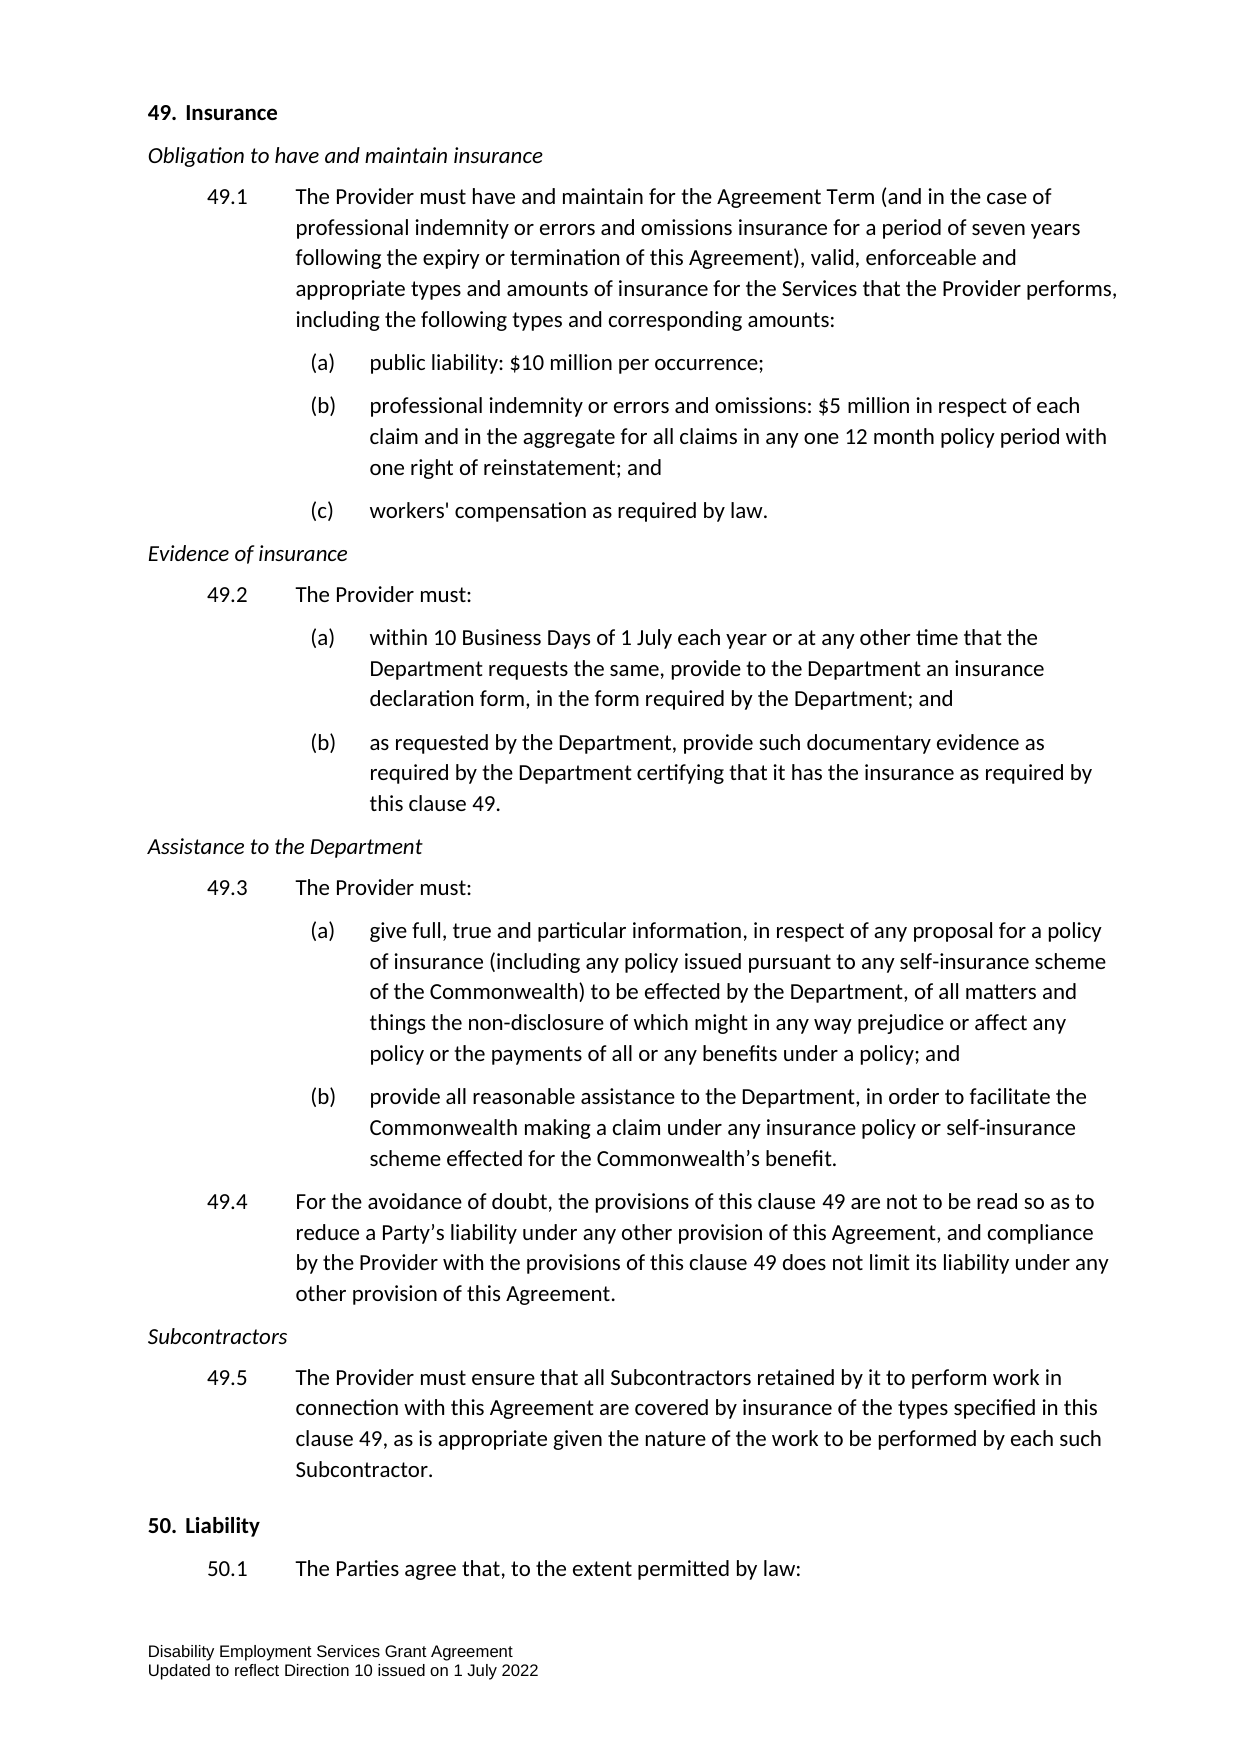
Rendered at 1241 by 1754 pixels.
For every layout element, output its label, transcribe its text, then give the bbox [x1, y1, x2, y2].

text The Provider must ensure that all Subcontractors retained by it to perform work in connection with this Agreement are covered by insurance of the types specified in this clause 49, as is appropriate given the nature of the work to be performed by each such Subcontractor. [207, 1363, 1122, 1483]
subtitle Liability [148, 1511, 1122, 1539]
subtitle Evidence of insurance [148, 539, 1122, 567]
text The Provider must: [207, 873, 1122, 901]
subtitle Obligation to have and maintain insurance [148, 141, 1122, 169]
text provide all reasonable assistance to the Department, in order to facilitate the Commonwealth making a claim under any insurance policy or self-insurance scheme effected for the Commonwealth’s benefit. [310, 1082, 1122, 1172]
text within 10 Business Days of 1 July each year or at any other time that the Department requests the same, provide to the Department an insurance declaration form, in the form required by the Department; and [310, 623, 1122, 712]
text The Provider must have and maintain for the Agreement Term (and in the case of professional indemnity or errors and omissions insurance for a period of seven years following the expiry or termination of this Agreement), valid, enforceable and appropriate types and amounts of insurance for the Services that the Provider performs, including the following types and corresponding amounts: [207, 182, 1122, 333]
text workers' compensation as required by law. [310, 496, 1122, 524]
text give full, true and particular information, in respect of any proposal for a policy of insurance (including any policy issued pursuant to any self-insurance scheme of the Commonwealth) to be effected by the Department, of all matters and things the non-disclosure of which might in any way prejudice or affect any policy or the payments of all or any benefits under a policy; and [310, 916, 1122, 1067]
subtitle Insurance [148, 98, 1122, 126]
text The Provider must: [207, 580, 1122, 608]
subtitle Assistance to the Department [148, 832, 1122, 860]
text The Parties agree that, to the extent permitted by law: [207, 1554, 1122, 1582]
text For the avoidance of doubt, the provisions of this clause 49 are not to be read so as to reduce a Party’s liability under any other provision of this Agreement, and compliance by the Provider with the provisions of this clause 49 does not limit its liability under any other provision of this Agreement. [207, 1187, 1122, 1307]
text as requested by the Department, provide such documentary evidence as required by the Department certifying that it has the insurance as required by this clause 49. [310, 728, 1122, 817]
text public liability: $10 million per occurrence; [310, 348, 1122, 376]
text professional indemnity or errors and omissions: $5 million in respect of each claim and in the aggregate for all claims in any one 12 month policy period with one right of reinstatement; and [310, 391, 1122, 481]
subtitle Subcontractors [148, 1322, 1122, 1350]
